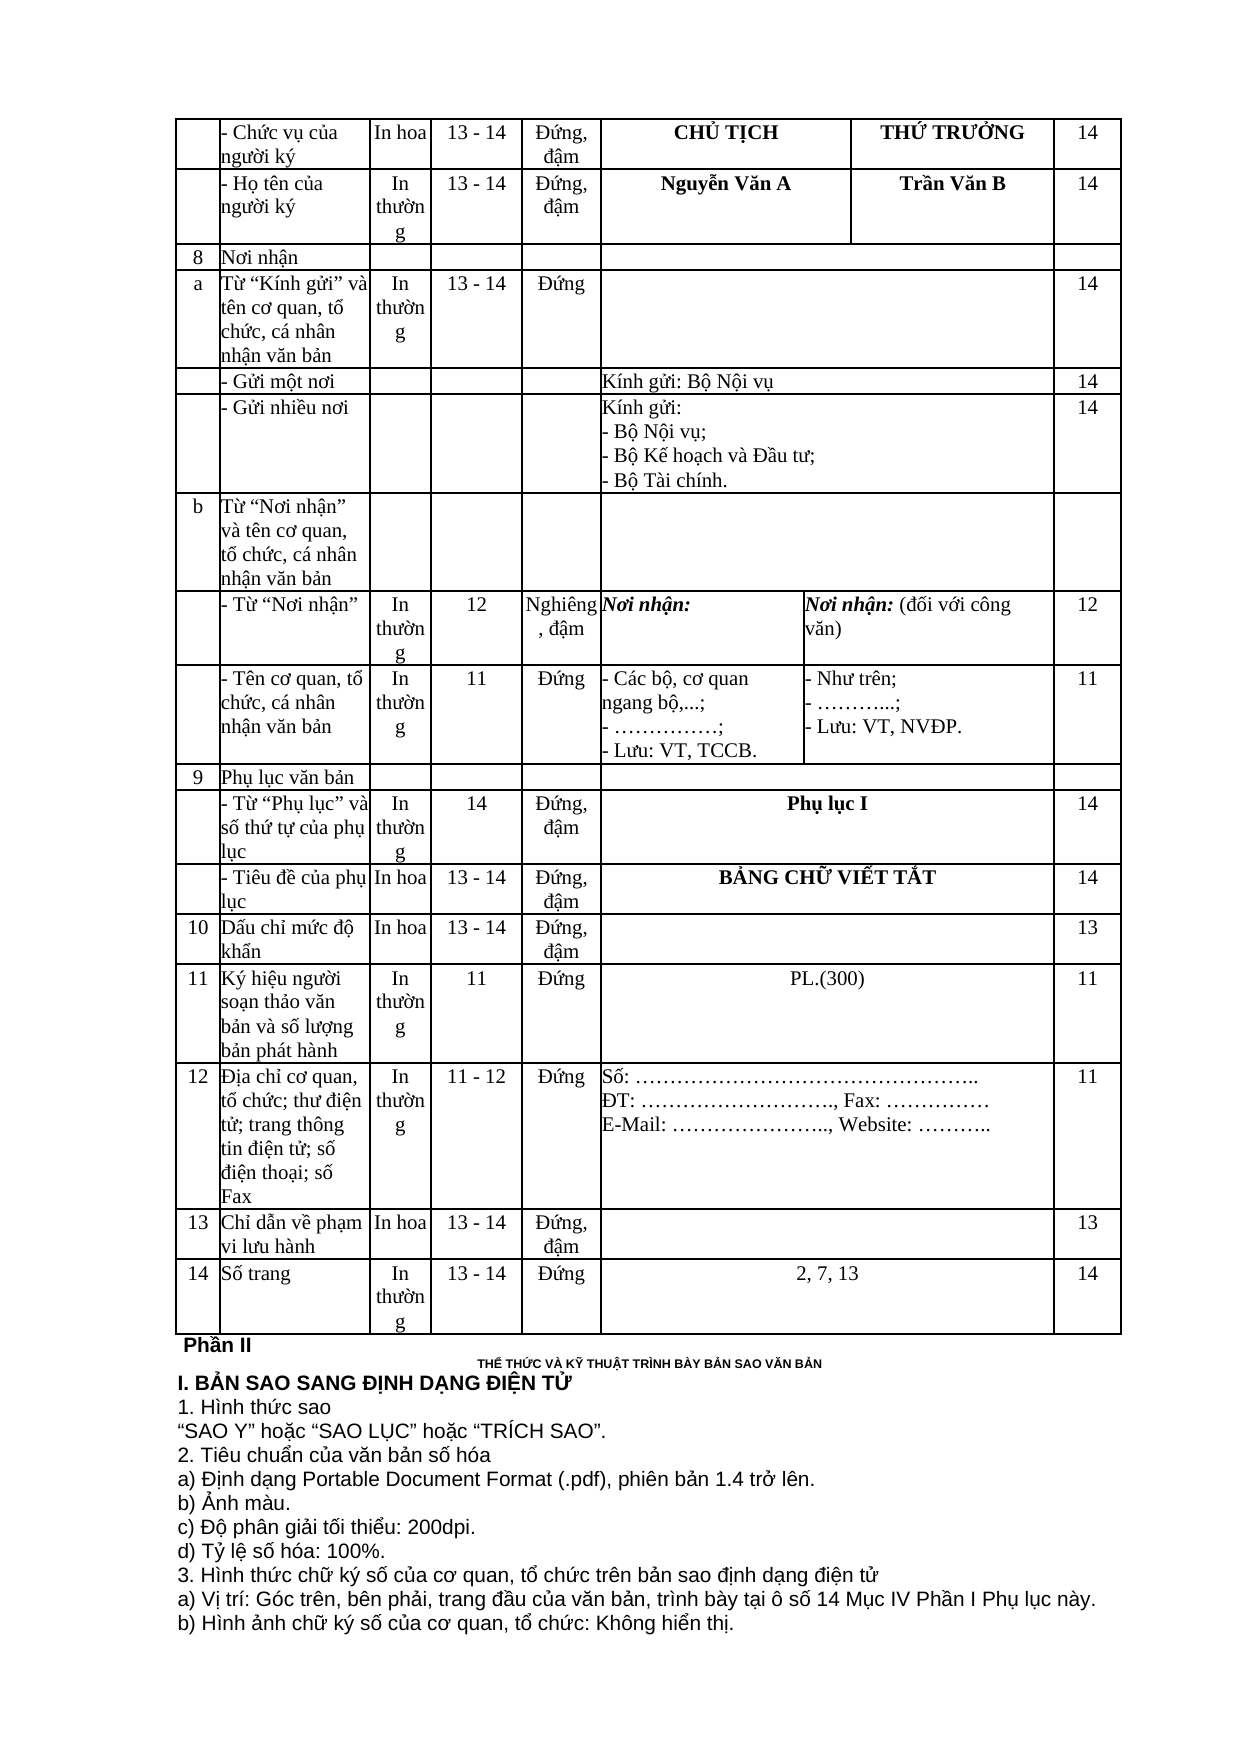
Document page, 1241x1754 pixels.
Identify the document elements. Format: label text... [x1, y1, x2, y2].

table_cell 8 [177, 245, 219, 269]
table_cell 14 [1055, 120, 1120, 168]
text I. BẢN SAO SANG ĐỊNH DẠNG ĐIỆN TỬ [177, 1371, 1122, 1395]
table_cell Phụ lục I [602, 791, 1053, 863]
table_cell 11 [177, 965, 219, 1062]
text Phần II [177, 1335, 1122, 1357]
table_cell 12 [1055, 592, 1120, 664]
table_cell 13 [1055, 915, 1120, 963]
table_cell 14 [1055, 791, 1120, 863]
table_cell [1055, 765, 1120, 789]
table_cell [177, 791, 219, 863]
table_cell 14 [1055, 369, 1120, 393]
text “SAO Y” hoặc “SAO LỤC” hoặc “TRÍCH SAO”. [177, 1419, 1122, 1443]
table_cell 11 [432, 965, 521, 1062]
table_cell [1055, 494, 1120, 590]
table_cell THỨ TRƯỞNG [852, 120, 1053, 168]
table_cell 9 [177, 765, 219, 789]
table_cell Số trang [221, 1260, 369, 1333]
table_cell 13 - 14 [432, 271, 521, 367]
table_cell In hoa [371, 120, 430, 168]
text 1. Hình thức sao [177, 1395, 1122, 1419]
table_cell Phụ lục văn bản [221, 765, 369, 789]
table_cell Đứng [523, 1260, 600, 1333]
table_cell 13 - 14 [432, 915, 521, 963]
table_cell In thường [371, 791, 430, 863]
text 2. Tiêu chuẩn của văn bản số hóa [177, 1443, 1122, 1467]
table_cell 11 [1055, 1064, 1120, 1208]
table_cell In hoa [371, 1210, 430, 1258]
table_cell Đứng, đậm [523, 915, 600, 963]
table_cell 10 [177, 915, 219, 963]
table_cell [432, 245, 521, 269]
text a) Vị trí: Góc trên, bên phải, trang đầu của văn bản, trình bày tại ô số 14 Mục IV Phần I Phụ lục này. [177, 1587, 1122, 1611]
text c) Độ phân giải tối thiểu: 200dpi. [177, 1515, 1122, 1539]
table_cell 13 - 14 [432, 1260, 521, 1333]
table_cell Đứng [523, 1064, 600, 1208]
table_cell In thường [371, 271, 430, 367]
table_cell [177, 395, 219, 492]
table_cell - Tiêu đề của phụ lục [221, 865, 369, 913]
table_cell 11 [432, 666, 521, 762]
table_cell 14 [177, 1260, 219, 1333]
table_cell Số: ………………………………………….. ĐT: ………………………., Fax: …………… E-Mail: ………………….., Website: ……….. [602, 1064, 1053, 1208]
table_cell - Tên cơ quan, tổ chức, cá nhân nhận văn bản [221, 666, 369, 762]
table_cell Nơi nhận: [602, 592, 803, 664]
table_cell 14 [1055, 271, 1120, 367]
table_cell Kính gửi: - Bộ Nội vụ; - Bộ Kế hoạch và Đầu tư; - Bộ Tài chính. [602, 395, 1053, 492]
table_cell [523, 765, 600, 789]
table_cell 13 - 14 [432, 170, 521, 243]
table_cell Từ “Nơi nhận” và tên cơ quan, tổ chức, cá nhân nhận văn bản [221, 494, 369, 590]
table_cell Kính gửi: Bộ Nội vụ [602, 369, 1053, 393]
table_cell [602, 494, 1053, 590]
table_cell [432, 765, 521, 789]
table_cell In thường [371, 1064, 430, 1208]
table_cell [177, 592, 219, 664]
table_cell 13 - 14 [432, 1210, 521, 1258]
table_cell Đứng, đậm [523, 791, 600, 863]
table_cell In thường [371, 592, 430, 664]
text d) Tỷ lệ số hóa: 100%. [177, 1539, 1122, 1563]
table_cell [602, 245, 1053, 269]
table_cell Đứng, đậm [523, 170, 600, 243]
table_cell [177, 170, 219, 243]
table_cell [523, 369, 600, 393]
table_cell b [177, 494, 219, 590]
table_cell 14 [1055, 1260, 1120, 1333]
table_cell [602, 1210, 1053, 1258]
table_cell 11 [1055, 965, 1120, 1062]
table_cell Đứng [523, 965, 600, 1062]
table_cell [177, 120, 219, 168]
table_cell Nơi nhận [221, 245, 369, 269]
table_cell Địa chỉ cơ quan, tổ chức; thư điện tử; trang thông tin điện tử; số điện thoại; số Fax [221, 1064, 369, 1208]
table_cell Chỉ dẫn về phạm vi lưu hành [221, 1210, 369, 1258]
table_cell Nơi nhận: (đối với công văn) [805, 592, 1053, 664]
table_cell [602, 915, 1053, 963]
table_cell 11 [1055, 666, 1120, 762]
table_cell [371, 494, 430, 590]
table_cell 14 [1055, 865, 1120, 913]
table_cell 11 - 12 [432, 1064, 521, 1208]
table_cell PL.(300) [602, 965, 1053, 1062]
text 3. Hình thức chữ ký số của cơ quan, tổ chức trên bản sao định dạng điện tử [177, 1563, 1122, 1587]
table_cell [602, 271, 1053, 367]
table_cell [371, 765, 430, 789]
table_cell [432, 369, 521, 393]
table_cell Nguyễn Văn A [602, 170, 850, 243]
table_cell Từ “Kính gửi” và tên cơ quan, tổ chức, cá nhân nhận văn bản [221, 271, 369, 367]
table_cell [432, 494, 521, 590]
table_cell In thường [371, 965, 430, 1062]
table_cell - Các bộ, cơ quan ngang bộ,...; - ……………; - Lưu: VT, TCCB. [602, 666, 803, 762]
table_cell Đứng, đậm [523, 865, 600, 913]
table_cell Đứng, đậm [523, 1210, 600, 1258]
table_cell In hoa [371, 865, 430, 913]
table_cell 2, 7, 13 [602, 1260, 1053, 1333]
table_cell 13 [177, 1210, 219, 1258]
text THỂ THỨC VÀ KỸ THUẬT TRÌNH BÀY BẢN SAO VĂN BẢN [177, 1357, 1122, 1371]
table_cell [177, 666, 219, 762]
table_cell Đứng [523, 666, 600, 762]
text b) Hình ảnh chữ ký số của cơ quan, tổ chức: Không hiển thị. [177, 1611, 1122, 1634]
table_cell Dấu chỉ mức độ khẩn [221, 915, 369, 963]
table_cell In thường [371, 1260, 430, 1333]
table_cell [523, 245, 600, 269]
table_cell 14 [1055, 170, 1120, 243]
table_cell - Gửi một nơi [221, 369, 369, 393]
table_cell [371, 395, 430, 492]
table_cell 14 [432, 791, 521, 863]
table_cell - Từ “Nơi nhận” [221, 592, 369, 664]
table_cell [523, 395, 600, 492]
table_cell - Từ “Phụ lục” và số thứ tự của phụ lục [221, 791, 369, 863]
table_cell Ký hiệu người soạn thảo văn bản và số lượng bản phát hành [221, 965, 369, 1062]
table_cell - Họ tên của người ký [221, 170, 369, 243]
text b) Ảnh màu. [177, 1491, 1122, 1515]
table_cell In hoa [371, 915, 430, 963]
table_cell 14 [1055, 395, 1120, 492]
table_cell [371, 245, 430, 269]
table_cell 13 - 14 [432, 865, 521, 913]
table_cell CHỦ TỊCH [602, 120, 850, 168]
table_cell [602, 765, 1053, 789]
table_cell [177, 865, 219, 913]
table_cell BẢNG CHỮ VIẾT TẮT [602, 865, 1053, 913]
table_cell 12 [432, 592, 521, 664]
table_cell 13 - 14 [432, 120, 521, 168]
table_cell Trần Văn B [852, 170, 1053, 243]
table_cell [1055, 245, 1120, 269]
table_cell [371, 369, 430, 393]
text a) Định dạng Portable Document Format (.pdf), phiên bản 1.4 trở lên. [177, 1467, 1122, 1491]
table_cell In thường [371, 666, 430, 762]
table_cell - Như trên; - ………...; - Lưu: VT, NVĐP. [805, 666, 1053, 762]
table_cell [177, 369, 219, 393]
table_cell 13 [1055, 1210, 1120, 1258]
table_cell Đứng [523, 271, 600, 367]
table_cell Đứng, đậm [523, 120, 600, 168]
table_cell - Gửi nhiều nơi [221, 395, 369, 492]
table_cell In thường [371, 170, 430, 243]
table_cell 12 [177, 1064, 219, 1208]
table_cell [432, 395, 521, 492]
table_cell - Chức vụ của người ký [221, 120, 369, 168]
table_cell Nghiêng, đậm [523, 592, 600, 664]
table_cell a [177, 271, 219, 367]
table_cell [523, 494, 600, 590]
